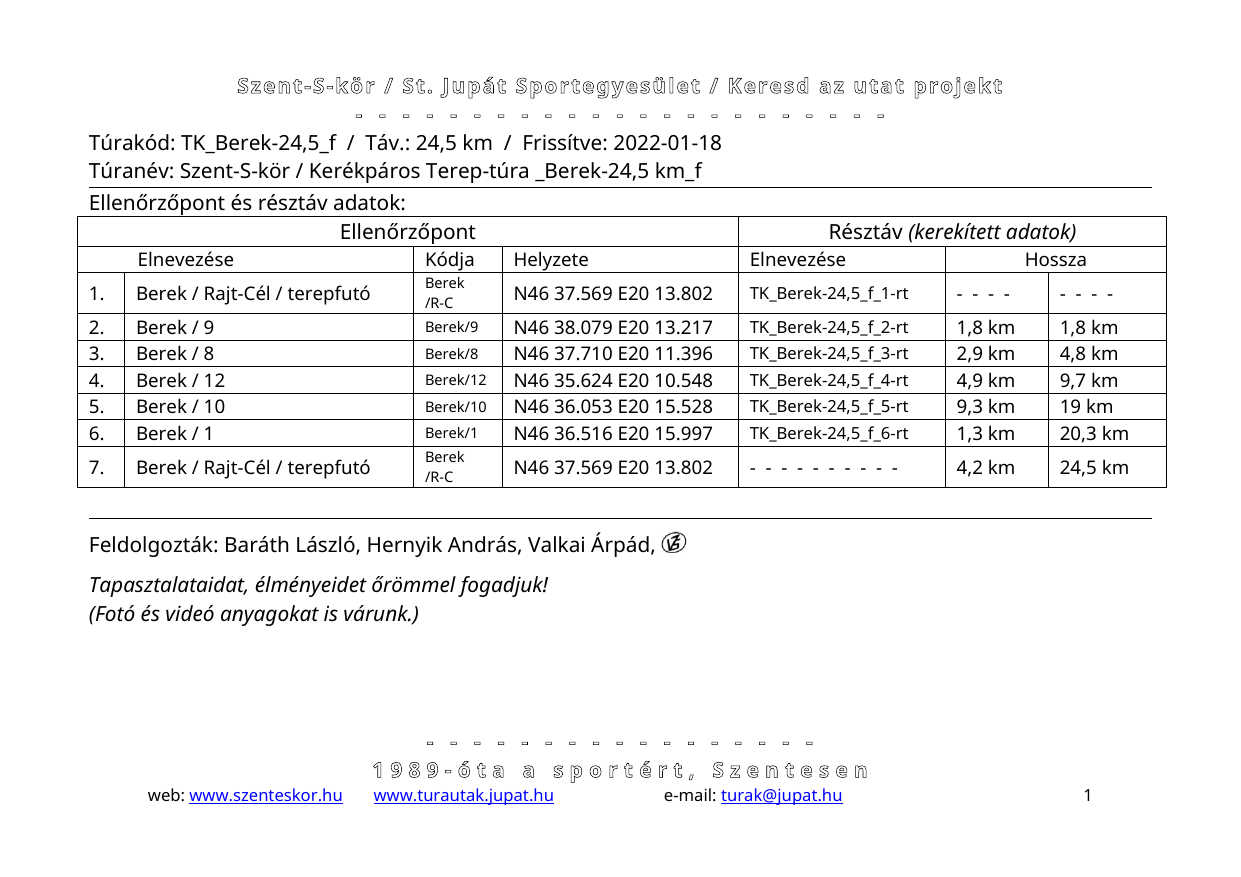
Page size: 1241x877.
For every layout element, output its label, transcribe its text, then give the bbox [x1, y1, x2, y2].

table_cell Berek / 1 [125, 420, 413, 446]
table_cell 5. [78, 394, 124, 419]
table_cell - - - - - - - - - - [739, 447, 945, 487]
table_cell N46 35.624 E20 10.548 [503, 367, 738, 393]
table_cell TK_Berek-24,5_f_6-rt [739, 420, 945, 446]
table_cell 1,8 km [946, 314, 1048, 339]
table_cell Berek / 12 [125, 367, 413, 393]
table_cell TK_Berek-24,5_f_3-rt [739, 341, 945, 366]
table_cell Elnevezése [739, 247, 945, 272]
table_cell 4,8 km [1049, 341, 1166, 366]
table_cell 1,8 km [1049, 314, 1166, 339]
table_cell 24,5 km [1049, 447, 1166, 487]
table_cell TK_Berek-24,5_f_5-rt [739, 394, 945, 419]
table_cell 9,7 km [1049, 367, 1166, 393]
text Túrakód: TK_Berek-24,5_f / Táv.: 24,5 km / Frissítve: 2022-01-18 [89, 128, 1152, 156]
table_header Ellenőrzőpont [78, 217, 738, 246]
table_cell 4,9 km [946, 367, 1048, 393]
text Tapasztalataidat, élményeidet őrömmel fogadjuk! (Fotó és videó anyagokat is várunk.) [89, 570, 1152, 627]
table_cell Helyzete [503, 247, 738, 272]
table_cell Hossza [946, 247, 1166, 272]
table_cell Berek / 10 [125, 394, 413, 419]
text Ellenőrzőpont és résztáv adatok: [89, 188, 1152, 216]
table_cell 1,3 km [946, 420, 1048, 446]
table_cell TK_Berek-24,5_f_1-rt [739, 273, 945, 313]
table_cell N46 37.569 E20 13.802 [503, 273, 738, 313]
table_cell TK_Berek-24,5_f_2-rt [739, 314, 945, 339]
table_cell Berek/9 [414, 314, 502, 339]
table_cell 4,2 km [946, 447, 1048, 487]
table_cell N46 36.516 E20 15.997 [503, 420, 738, 446]
table_cell 20,3 km [1049, 420, 1166, 446]
text Túranév: Szent-S-kör / Kerékpáros Terep-túra _Berek-24,5 km_f [89, 156, 1152, 187]
picture [661, 531, 687, 553]
table_cell 3. [78, 341, 124, 366]
table_cell Berek / Rajt-Cél / terepfutó [125, 447, 413, 487]
table_cell 9,3 km [946, 394, 1048, 419]
table_cell Berek / 9 [125, 314, 413, 339]
table_cell TK_Berek-24,5_f_4-rt [739, 367, 945, 393]
table_cell Berek/12 [414, 367, 502, 393]
table_cell N46 37.569 E20 13.802 [503, 447, 738, 487]
table_cell Berek / 8 [125, 341, 413, 366]
table_cell Elnevezése [78, 247, 413, 272]
table_cell 4. [78, 367, 124, 393]
table_cell 7. [78, 447, 124, 487]
table_cell 19 km [1049, 394, 1166, 419]
table_cell Kódja [414, 247, 502, 272]
table_header Résztáv (kerekített adatok) [739, 217, 1166, 246]
table_cell N46 38.079 E20 13.217 [503, 314, 738, 339]
text Feldolgozták: Baráth László, Hernyik András, Valkai Árpád, [89, 531, 1152, 559]
table_cell N46 37.710 E20 11.396 [503, 341, 738, 366]
table_cell Berek /R-C [414, 273, 502, 313]
table_cell N46 36.053 E20 15.528 [503, 394, 738, 419]
table_cell - - - - [1049, 273, 1166, 313]
table_cell - - - - [946, 273, 1048, 313]
table_cell Berek/10 [414, 394, 502, 419]
table_cell 1. [78, 273, 124, 313]
table_cell Berek/1 [414, 420, 502, 446]
table_cell 2,9 km [946, 341, 1048, 366]
table_cell Berek / Rajt-Cél / terepfutó [125, 273, 413, 313]
table_cell Berek/8 [414, 341, 502, 366]
table_cell 2. [78, 314, 124, 339]
table_cell Berek /R-C [414, 447, 502, 487]
table_cell 6. [78, 420, 124, 446]
